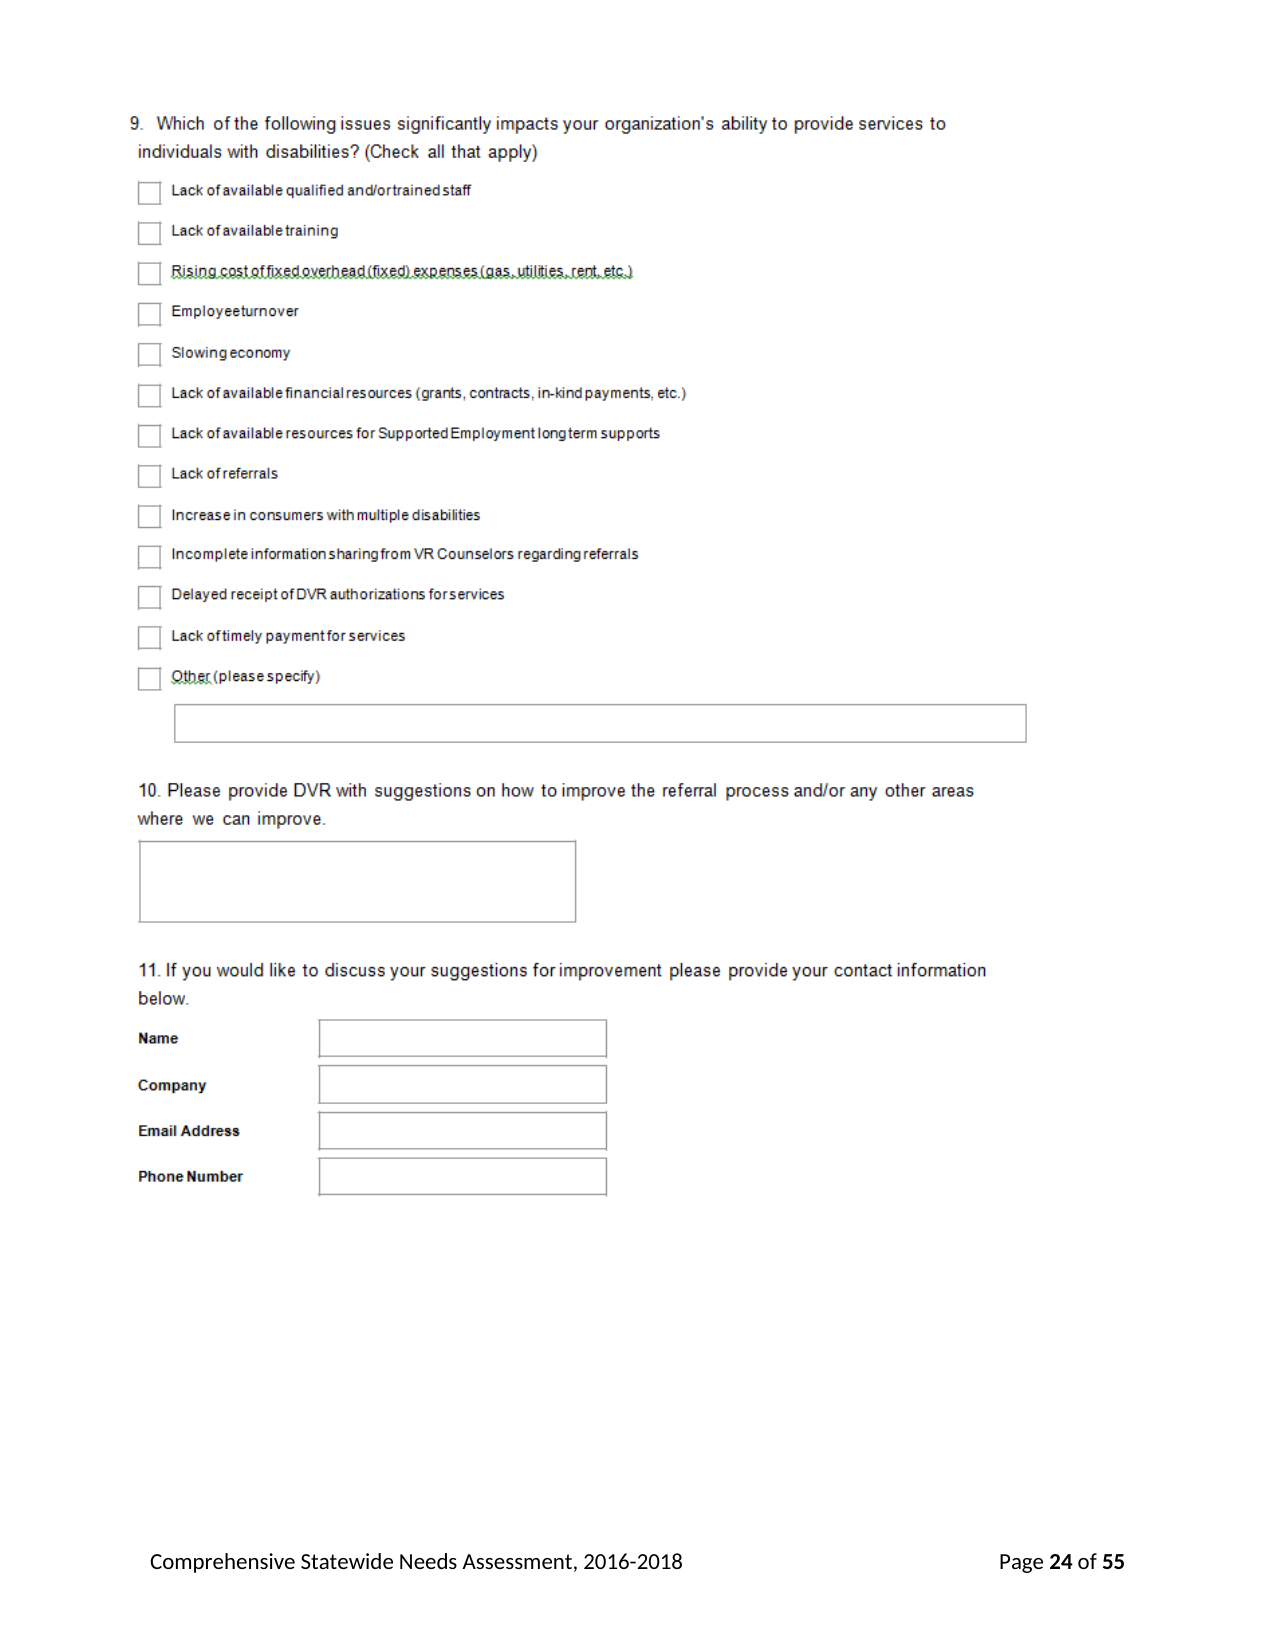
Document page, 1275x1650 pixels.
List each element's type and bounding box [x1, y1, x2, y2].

picture [112, 112, 1043, 1207]
